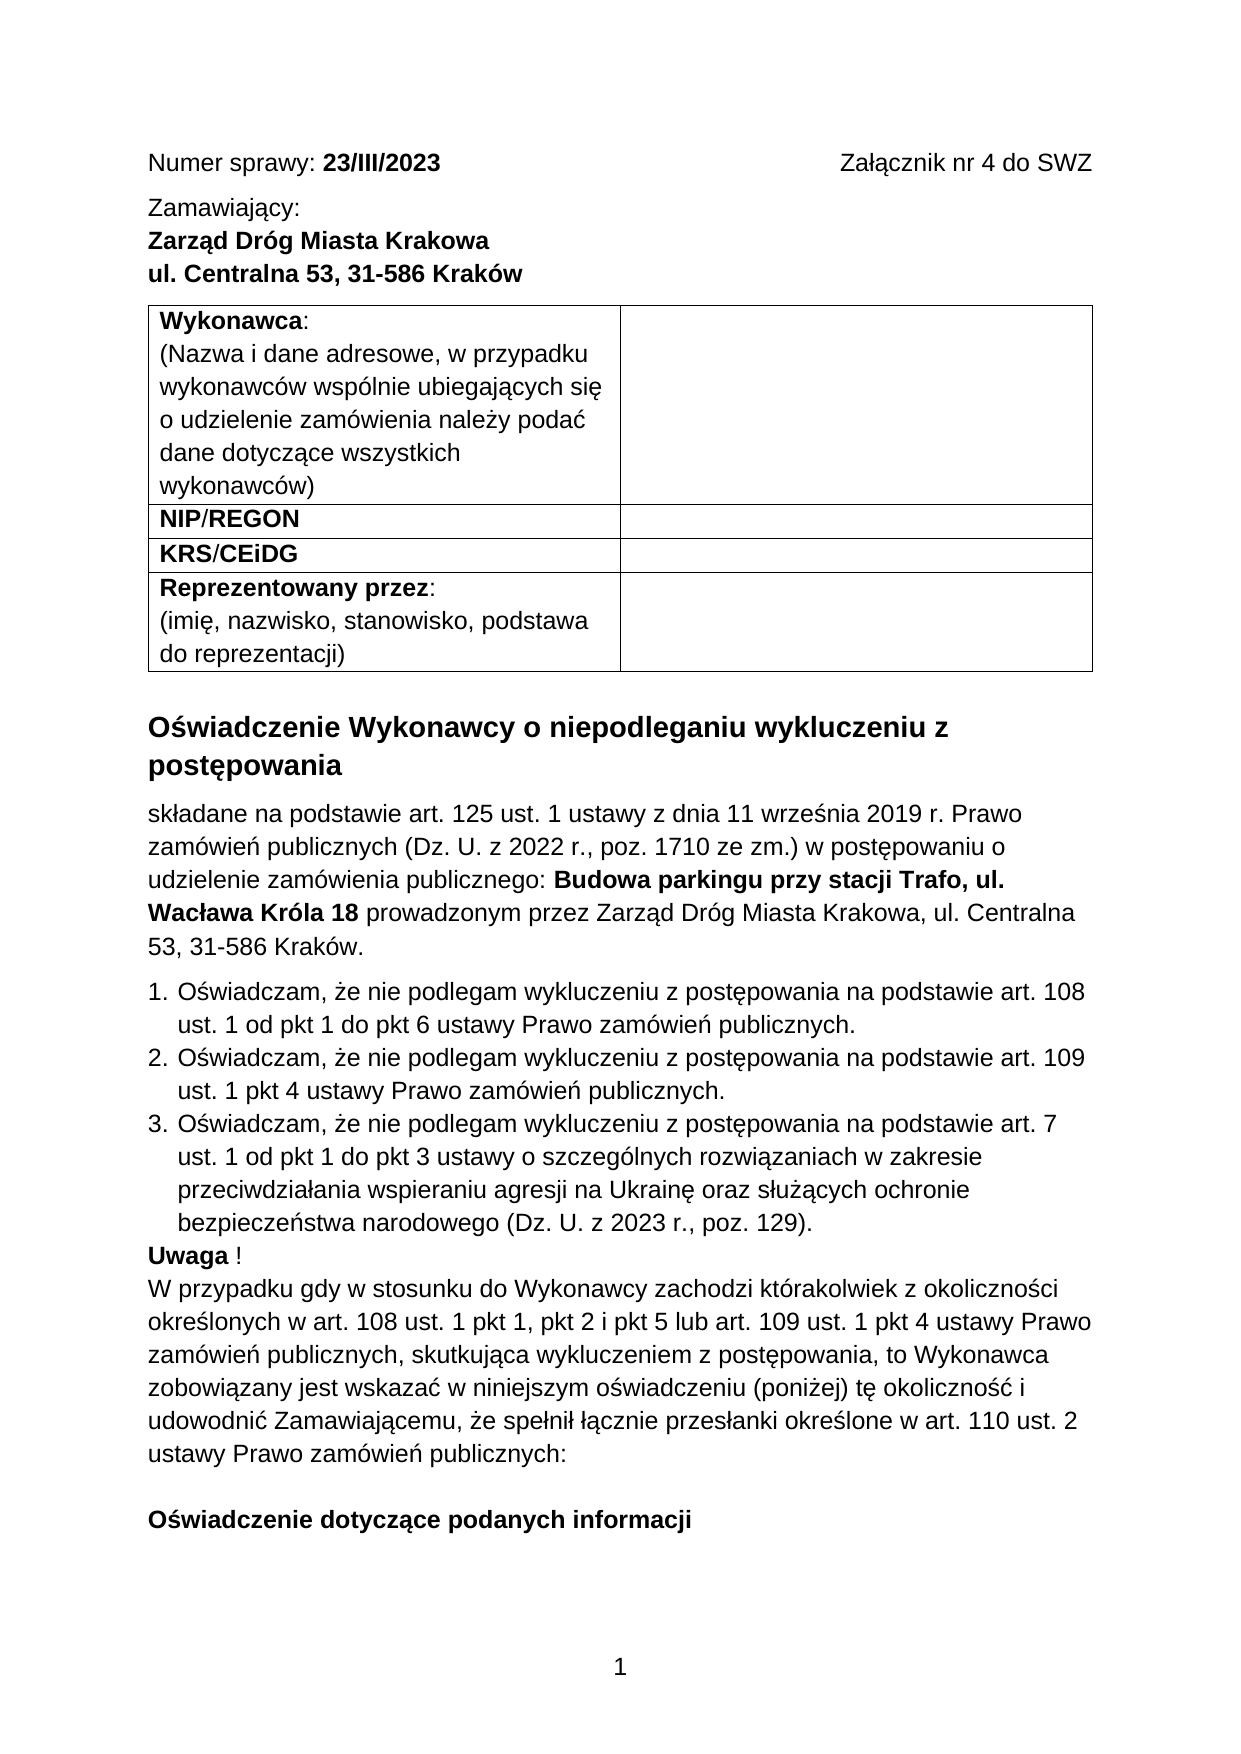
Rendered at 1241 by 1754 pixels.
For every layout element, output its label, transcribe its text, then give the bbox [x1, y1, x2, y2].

table_cell KRS/CEiDG [149, 539, 620, 572]
table_cell [621, 573, 1092, 671]
table_cell NIP/REGON [149, 505, 620, 537]
list Oświadczenie dotyczące podanych informacji [148, 1505, 1093, 1534]
table_cell [621, 539, 1092, 572]
list Oświadczam, że nie podlegam wykluczeniu z postępowania na podstawie art. 108 ust. 1 od pkt 1 do pkt 6 ustawy Prawo zamówień publicznych. [148, 977, 1093, 1039]
table_cell [621, 505, 1092, 537]
table_cell Reprezentowany przez: (imię, nazwisko, stanowisko, podstawa do reprezentacji) [149, 573, 620, 671]
table_header [621, 306, 1092, 503]
text ul. Centralna 53, 31-586 Kraków [148, 259, 1093, 288]
list Oświadczam, że nie podlegam wykluczeniu z postępowania na podstawie art. 109 ust. 1 pkt 4 ustawy Prawo zamówień publicznych. [148, 1043, 1093, 1105]
text Zamawiający: [148, 193, 1093, 222]
list Oświadczam, że nie podlegam wykluczeniu z postępowania na podstawie art. 7 ust. 1 od pkt 1 do pkt 3 ustawy o szczególnych rozwiązaniach w zakresie przeciwdziałania wspieraniu agresji na Ukrainę oraz służących ochronie bezpieczeństwa narodowego (Dz. U. z 2023 r., poz. 129). [148, 1109, 1093, 1237]
table_header Wykonawca: (Nazwa i dane adresowe, w przypadku wykonawców wspólnie ubiegających się o udzielenie zamówienia należy podać dane dotyczące wszystkich wykonawców) [149, 306, 620, 503]
text Oświadczenie Wykonawcy o niepodleganiu wykluczeniu z postępowania [148, 710, 1093, 782]
text składane na podstawie art. 125 ust. 1 ustawy z dnia 11 września 2019 r. Prawo zamówień publicznych (Dz. U. z 2022 r., poz. 1710 ze zm.) w postępowaniu o udzielenie zamówienia publicznego: Budowa parkingu przy stacji Trafo, ul. Wacława Króla 18 prowadzonym przez Zarząd Dróg Miasta Krakowa, ul. Centralna 53, 31-586 Kraków. [148, 799, 1093, 960]
list W przypadku gdy w stosunku do Wykonawcy zachodzi którakolwiek z okoliczności określonych w art. 108 ust. 1 pkt 1, pkt 2 i pkt 5 lub art. 109 ust. 1 pkt 4 ustawy Prawo zamówień publicznych, skutkująca wykluczeniem z postępowania, to Wykonawca zobowiązany jest wskazać w niniejszym oświadczeniu (poniżej) tę okoliczność i udowodnić Zamawiającemu, że spełnił łącznie przesłanki określone w art. 110 ust. 2 ustawy Prawo zamówień publicznych: [148, 1274, 1093, 1468]
text Numer sprawy: 23/III/2023 Załącznik nr 4 do SWZ [148, 148, 1093, 176]
text Zarząd Dróg Miasta Krakowa [148, 226, 1093, 255]
list Uwaga ! [148, 1241, 1093, 1270]
